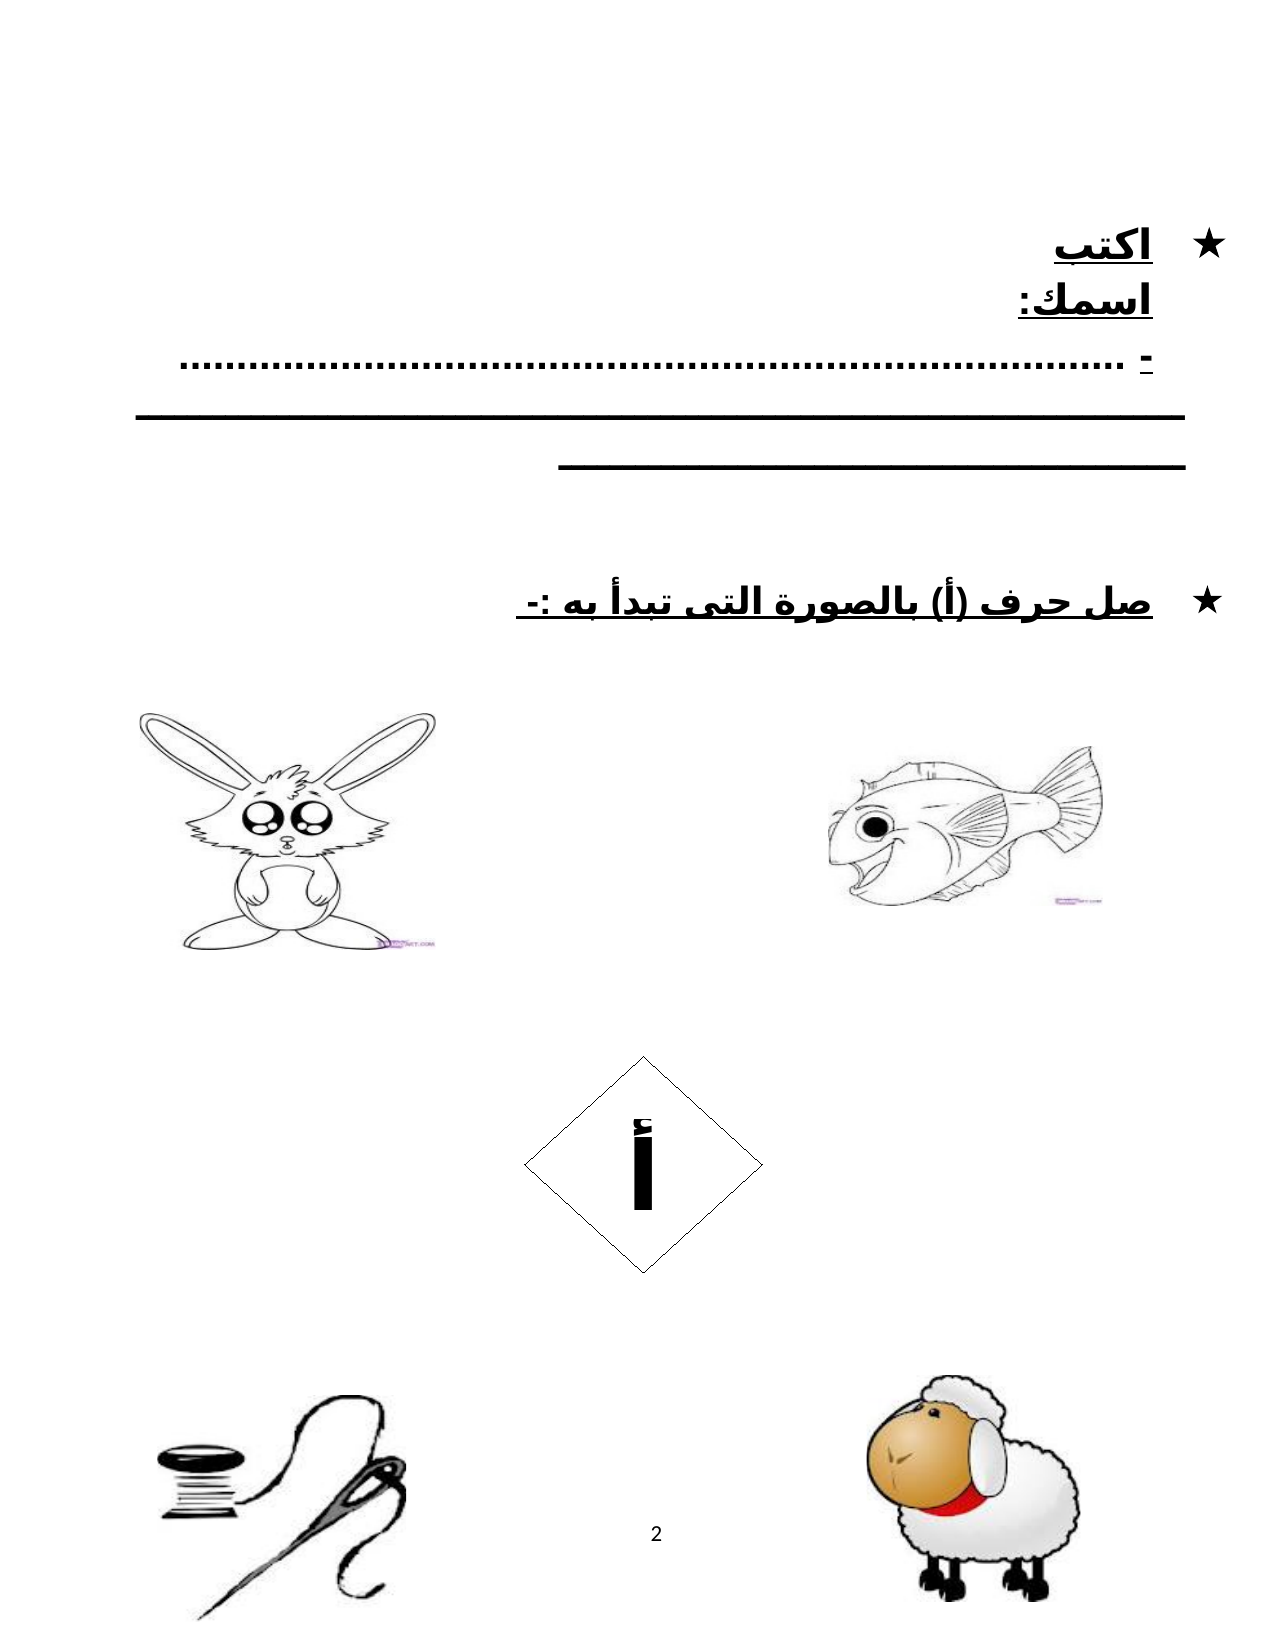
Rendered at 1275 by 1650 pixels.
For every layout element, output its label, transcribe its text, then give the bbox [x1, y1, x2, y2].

picture [866, 1375, 1081, 1602]
picture [139, 713, 436, 950]
list اكتب اسمك:- .................................................................................. [126, 220, 1191, 378]
list ـــــــــــــــــــــــــــــــــــــــــــــــــــــــــــــــــــــــــــــــــــــــــــــــــــــــــــــــــــــــــــــــــــ [126, 386, 1186, 478]
picture [828, 746, 1103, 906]
picture [157, 1395, 407, 1622]
list صل حرف (أ) بالصورة التى تبدأ به :- [111, 579, 1191, 622]
